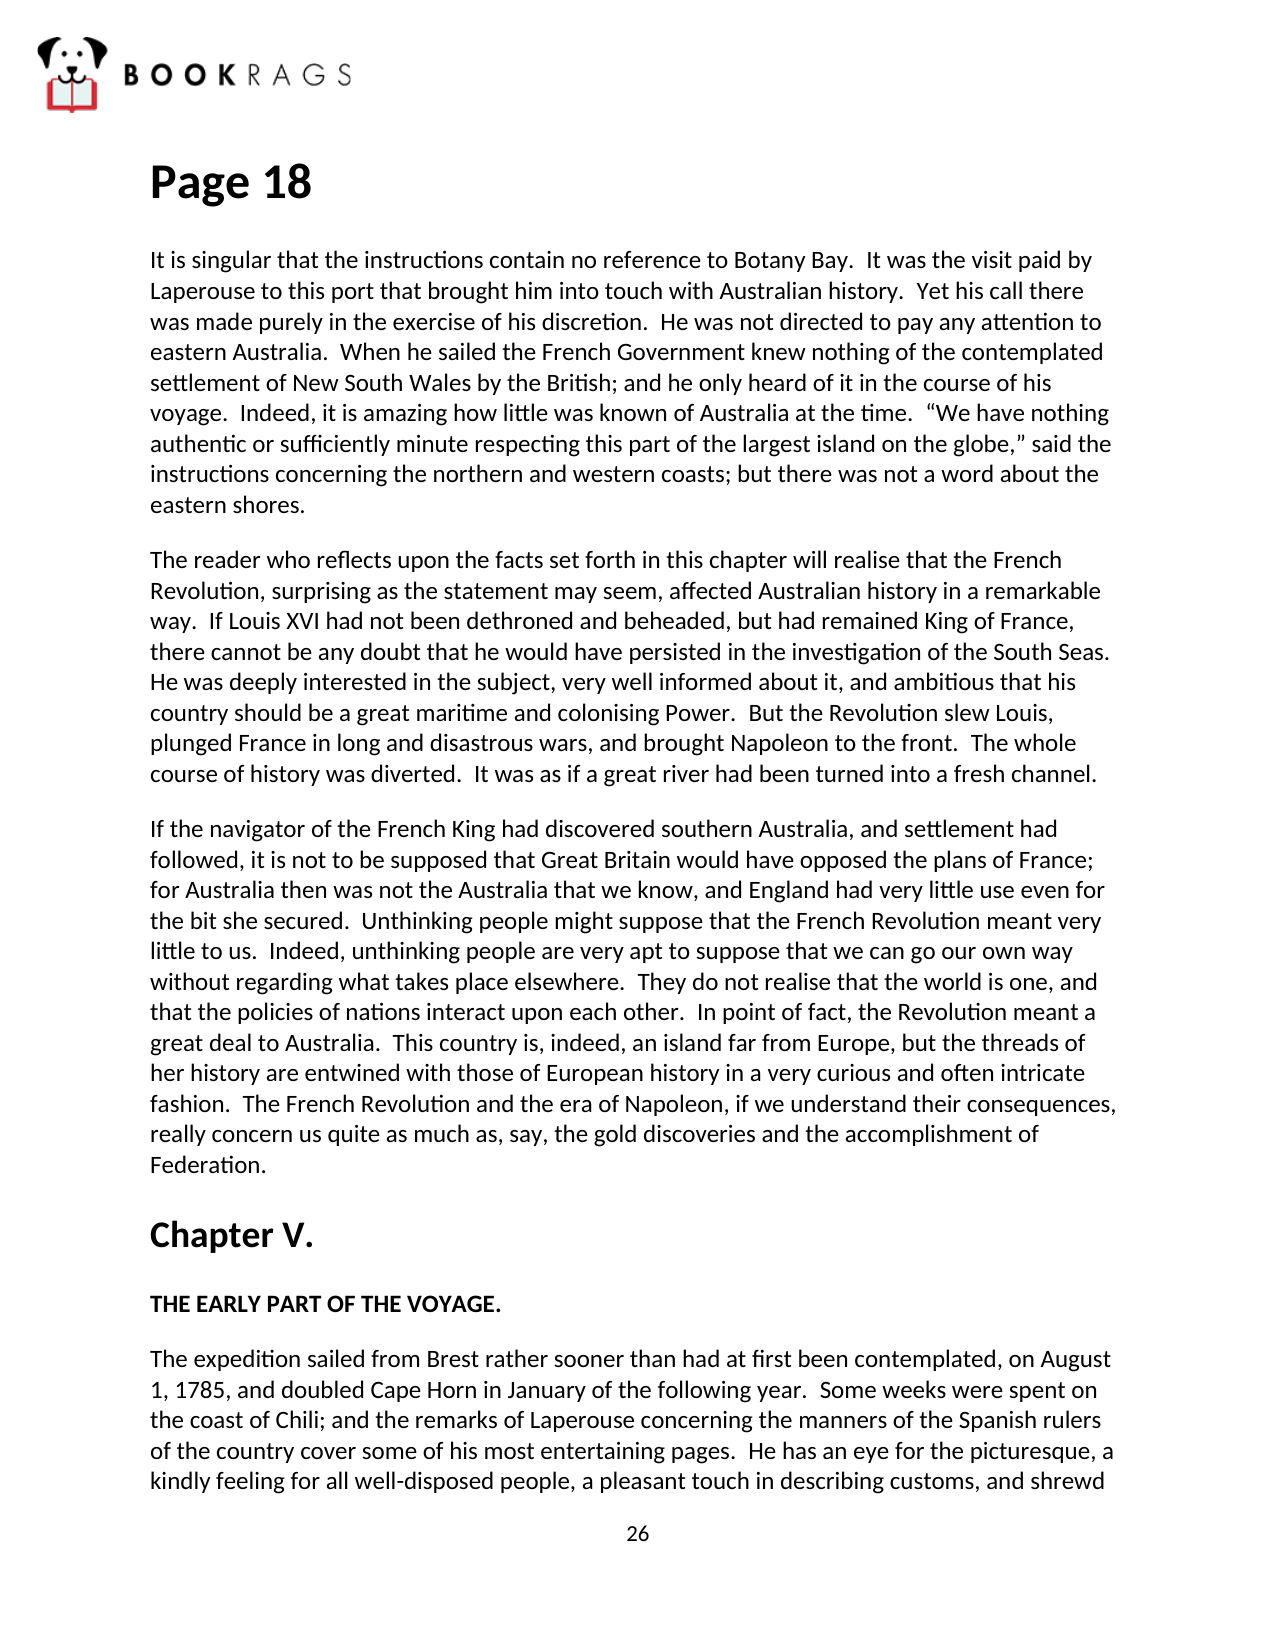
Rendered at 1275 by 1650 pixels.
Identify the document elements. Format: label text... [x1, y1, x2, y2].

text If the navigator of the French King had discovered southern Australia, and settlement had followed, it is not to be supposed that Great Britain would have opposed the plans of France; for Australia then was not the Australia that we know, and England had very little use even for the bit she secured. Unthinking people might suppose that the French Revolution meant very little to us. Indeed, unthinking people are very apt to suppose that we can go our own way without regarding what takes place elsewhere. They do not realise that the world is one, and that the policies of nations interact upon each other. In point of fact, the Revolution meant a great deal to Australia. This country is, indeed, an island far from Europe, but the threads of her history are entwined with those of European history in a very curious and often intricate fashion. The French Revolution and the era of Napoleon, if we understand their consequences, really concern us quite as much as, say, the gold discoveries and the accomplishment of Federation. [150, 813, 1125, 1180]
text THE EARLY PART OF THE VOYAGE. [150, 1288, 1125, 1318]
text The reader who reflects upon the facts set forth in this chapter will realise that the French Revolution, surprising as the statement may seem, affected Australian history in a remarkable way. If Louis XVI had not been dethroned and beheaded, but had remained King of France, there cannot be any doubt that he would have persisted in the investigation of the South Seas. He was deeply interested in the subject, very well informed about it, and ambitious that his country should be a great maritime and colonising Power. But the Revolution slew Louis, plunged France in long and disastrous wars, and brought Napoleon to the front. The whole course of history was diverted. It was as if a great river had been turned into a fresh channel. [150, 544, 1125, 788]
text Chapter V. [150, 1211, 1125, 1257]
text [150, 1343, 1125, 1496]
text Page 18 [150, 150, 1125, 211]
text It is singular that the instructions contain no reference to Botany Bay. It was the visit paid by Laperouse to this port that brought him into touch with Australian history. Yet his call there was made purely in the exercise of his discretion. He was not directed to pay any attention to eastern Australia. When he sailed the French Government knew nothing of the contemplated settlement of New South Wales by the British; and he only heard of it in the course of his voyage. Indeed, it is amazing how little was known of Australia at the time. “We have nothing authentic or sufficiently minute respecting this part of the largest island on the globe,” said the instructions concerning the northern and western coasts; but there was not a word about the eastern shores. [150, 244, 1125, 519]
picture [37, 37, 351, 113]
